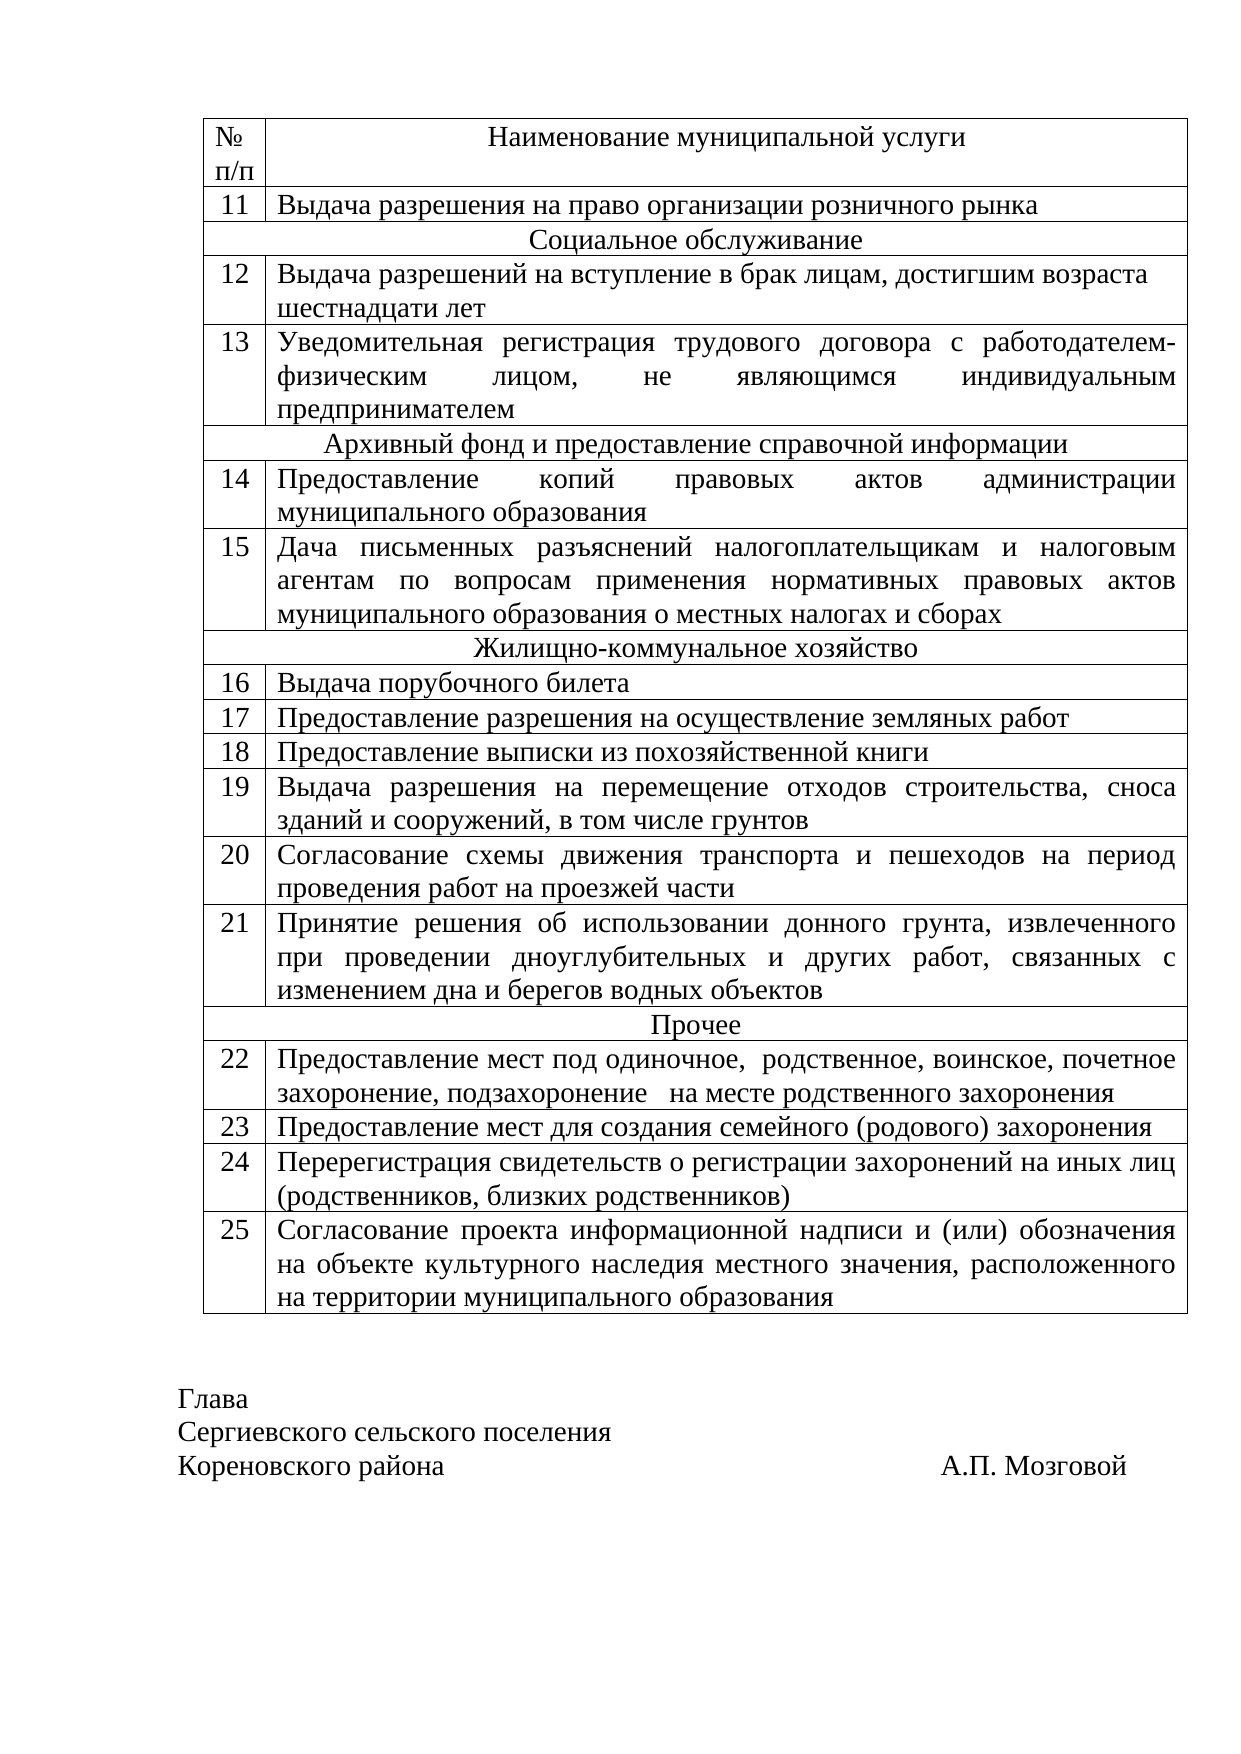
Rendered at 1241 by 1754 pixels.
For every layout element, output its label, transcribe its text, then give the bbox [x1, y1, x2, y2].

table_header Наименование муниципальной услуги [266, 119, 1187, 186]
table_cell 20 [204, 837, 265, 904]
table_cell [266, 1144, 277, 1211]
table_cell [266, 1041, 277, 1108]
table_cell Выдача разрешений на вступление в брак лицам, достигшим возраста шестнадцати лет [266, 256, 1187, 323]
table_cell 12 [204, 256, 265, 323]
table_header № п/п [204, 119, 265, 186]
table_cell 25 [204, 1212, 265, 1313]
table_cell 14 [204, 461, 265, 528]
table_cell Согласование схемы движения транспорта и пешеходов на период проведения работ на проезжей части [266, 837, 1187, 904]
table_cell Предоставление копий правовых актов администрации муниципального образования [266, 461, 1187, 528]
table_cell 16 [204, 665, 265, 699]
table_cell 23 [204, 1110, 265, 1143]
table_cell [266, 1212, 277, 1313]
table_cell 15 [204, 529, 265, 629]
table_cell Жилищно-коммунальное хозяйство [204, 631, 1187, 664]
table_cell Принятие решения об использовании донного грунта, извлеченного при проведении дноуглубительных и других работ, связанных с изменением дна и берегов водных объектов [266, 905, 1187, 1006]
table_cell Выдача разрешения на перемещение отходов строительства, сноса зданий и сооружений, в том числе грунтов [266, 769, 1187, 836]
table_cell Предоставление разрешения на осуществление земляных работ [266, 700, 1187, 733]
text Кореновского района А.П. Мозговой [177, 1448, 1152, 1482]
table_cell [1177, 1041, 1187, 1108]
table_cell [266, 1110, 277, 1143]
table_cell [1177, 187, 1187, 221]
table_cell Дача письменных разъяснений налогоплательщикам и налоговым агентам по вопросам применения нормативных правовых актов муниципального образования о местных налогах и сборах [266, 529, 1187, 629]
table_cell 22 [204, 1041, 265, 1108]
table_cell 11 [204, 187, 265, 221]
table_cell 24 [204, 1144, 265, 1211]
table_cell 19 [204, 769, 265, 836]
table_cell Предоставление выписки из похозяйственной книги [266, 734, 1187, 768]
table_cell Архивный фонд и предоставление справочной информации [204, 426, 1187, 460]
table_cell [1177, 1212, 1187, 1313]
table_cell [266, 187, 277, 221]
text Глава [177, 1381, 1152, 1414]
table_cell Уведомительная регистрация трудового договора с работодателем-физическим лицом, не являющимся индивидуальным предпринимателем [266, 325, 1187, 425]
table_cell Социальное обслуживание [204, 222, 1187, 255]
text Сергиевского сельского поселения [177, 1414, 1152, 1448]
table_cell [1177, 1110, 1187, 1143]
table_cell 21 [204, 905, 265, 1006]
table_cell 17 [204, 700, 265, 733]
table_cell 18 [204, 734, 265, 768]
table_cell Выдача порубочного билета [266, 665, 1187, 699]
table_cell 13 [204, 325, 265, 425]
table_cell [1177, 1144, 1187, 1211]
